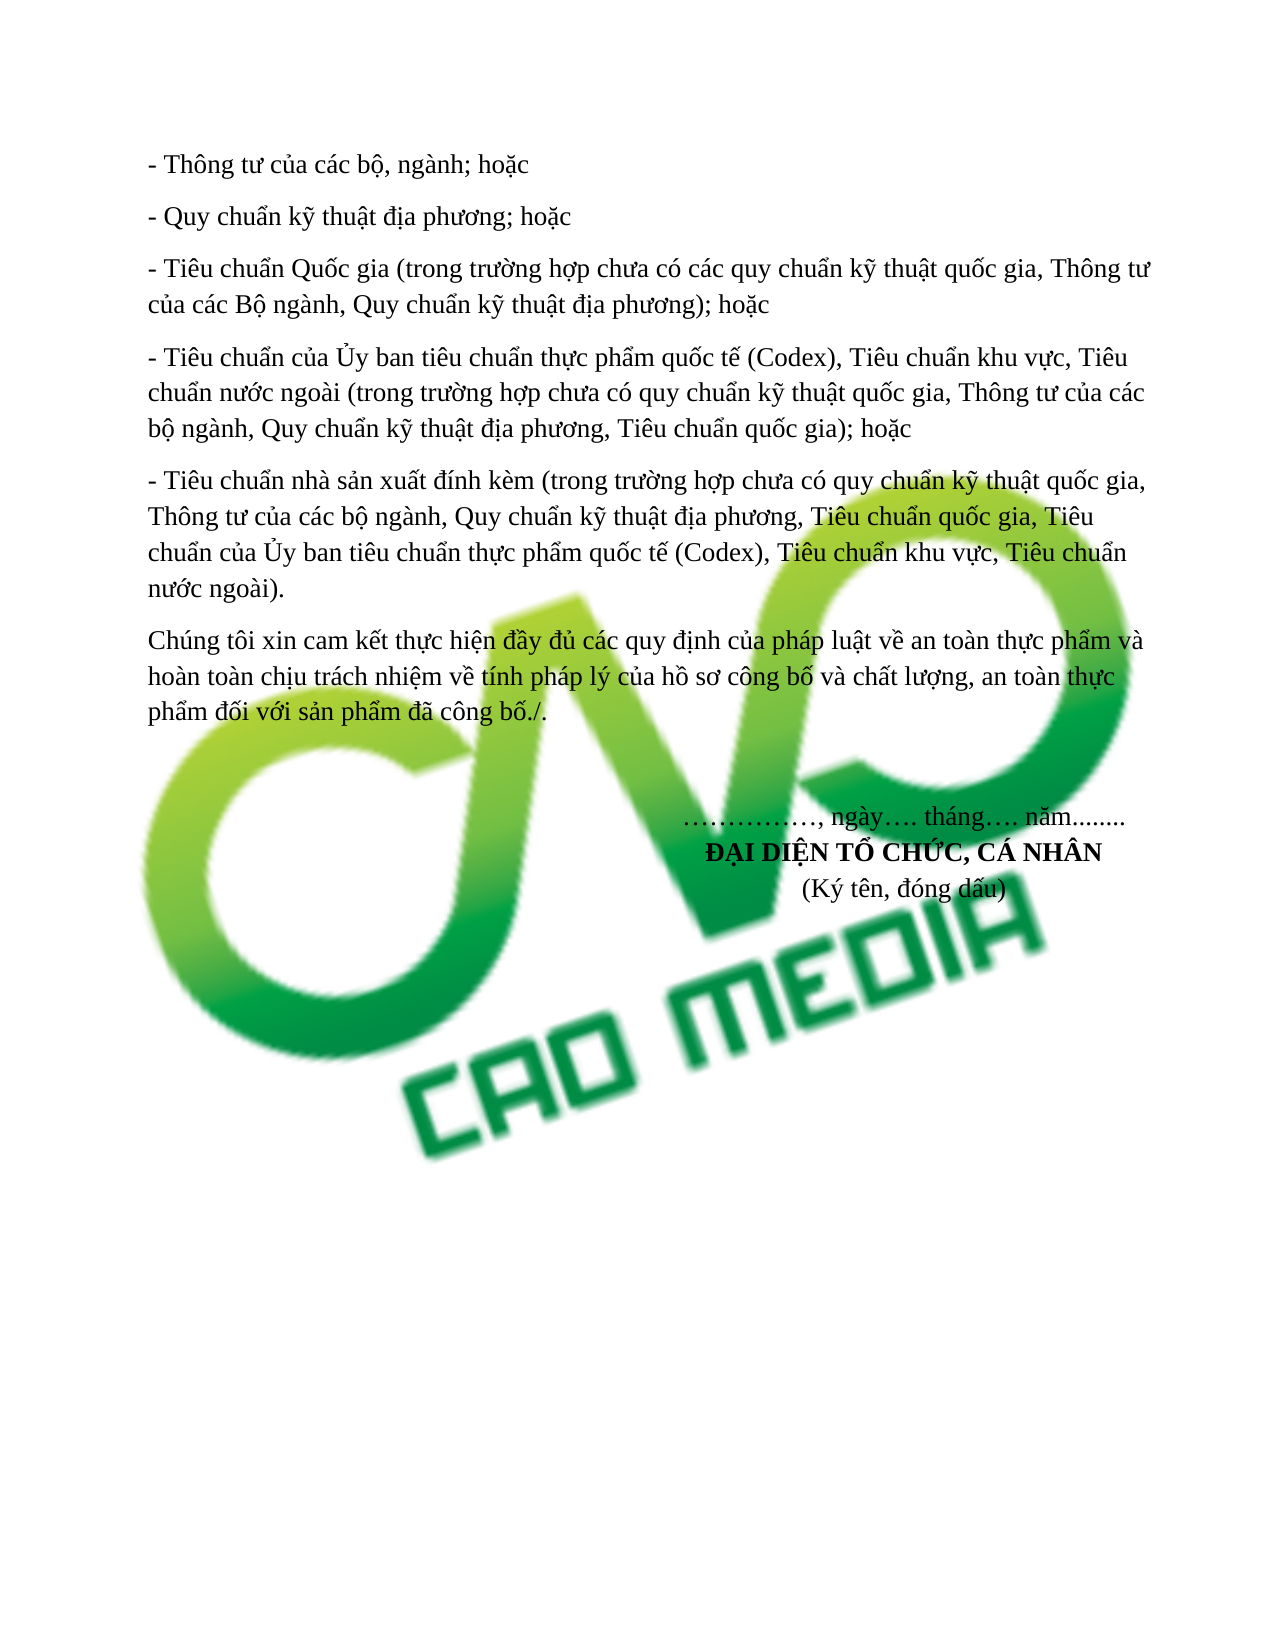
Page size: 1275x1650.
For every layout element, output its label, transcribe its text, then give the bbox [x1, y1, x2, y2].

text - Tiêu chuẩn của Ủy ban tiêu chuẩn thực phẩm quốc tế (Codex), Tiêu chuẩn khu vực, Tiêu chuẩn nước ngoài (trong trường hợp chưa có quy chuẩn kỹ thuật quốc gia, Thông tư của các bộ ngành, Quy chuẩn kỹ thuật địa phương, Tiêu chuẩn quốc gia); hoặc [148, 341, 1157, 443]
text Chúng tôi xin cam kết thực hiện đầy đủ các quy định của pháp luật về an toàn thực phẩm và hoàn toàn chịu trách nhiệm về tính pháp lý của hồ sơ công bố và chất lượng, an toàn thực phẩm đối với sản phẩm đã công bố./. [148, 624, 1157, 727]
table_header [148, 800, 652, 923]
table_header ……………, ngày…. tháng…. năm........ ĐẠI DIỆN TỔ CHỨC, CÁ NHÂN (Ký tên, đóng dấu) [652, 800, 1156, 923]
text - Tiêu chuẩn nhà sản xuất đính kèm (trong trường hợp chưa có quy chuẩn kỹ thuật quốc gia, Thông tư của các bộ ngành, Quy chuẩn kỹ thuật địa phương, Tiêu chuẩn quốc gia, Tiêu chuẩn của Ủy ban tiêu chuẩn thực phẩm quốc tế (Codex), Tiêu chuẩn khu vực, Tiêu chuẩn nước ngoài). [148, 464, 1157, 603]
text - Quy chuẩn kỹ thuật địa phương; hoặc [148, 200, 1157, 231]
picture [0, 391, 1275, 1259]
text - Tiêu chuẩn Quốc gia (trong trường hợp chưa có các quy chuẩn kỹ thuật quốc gia, Thông tư của các Bộ ngành, Quy chuẩn kỹ thuật địa phương); hoặc [148, 252, 1157, 319]
text - Thông tư của các bộ, ngành; hoặc [148, 148, 1157, 179]
